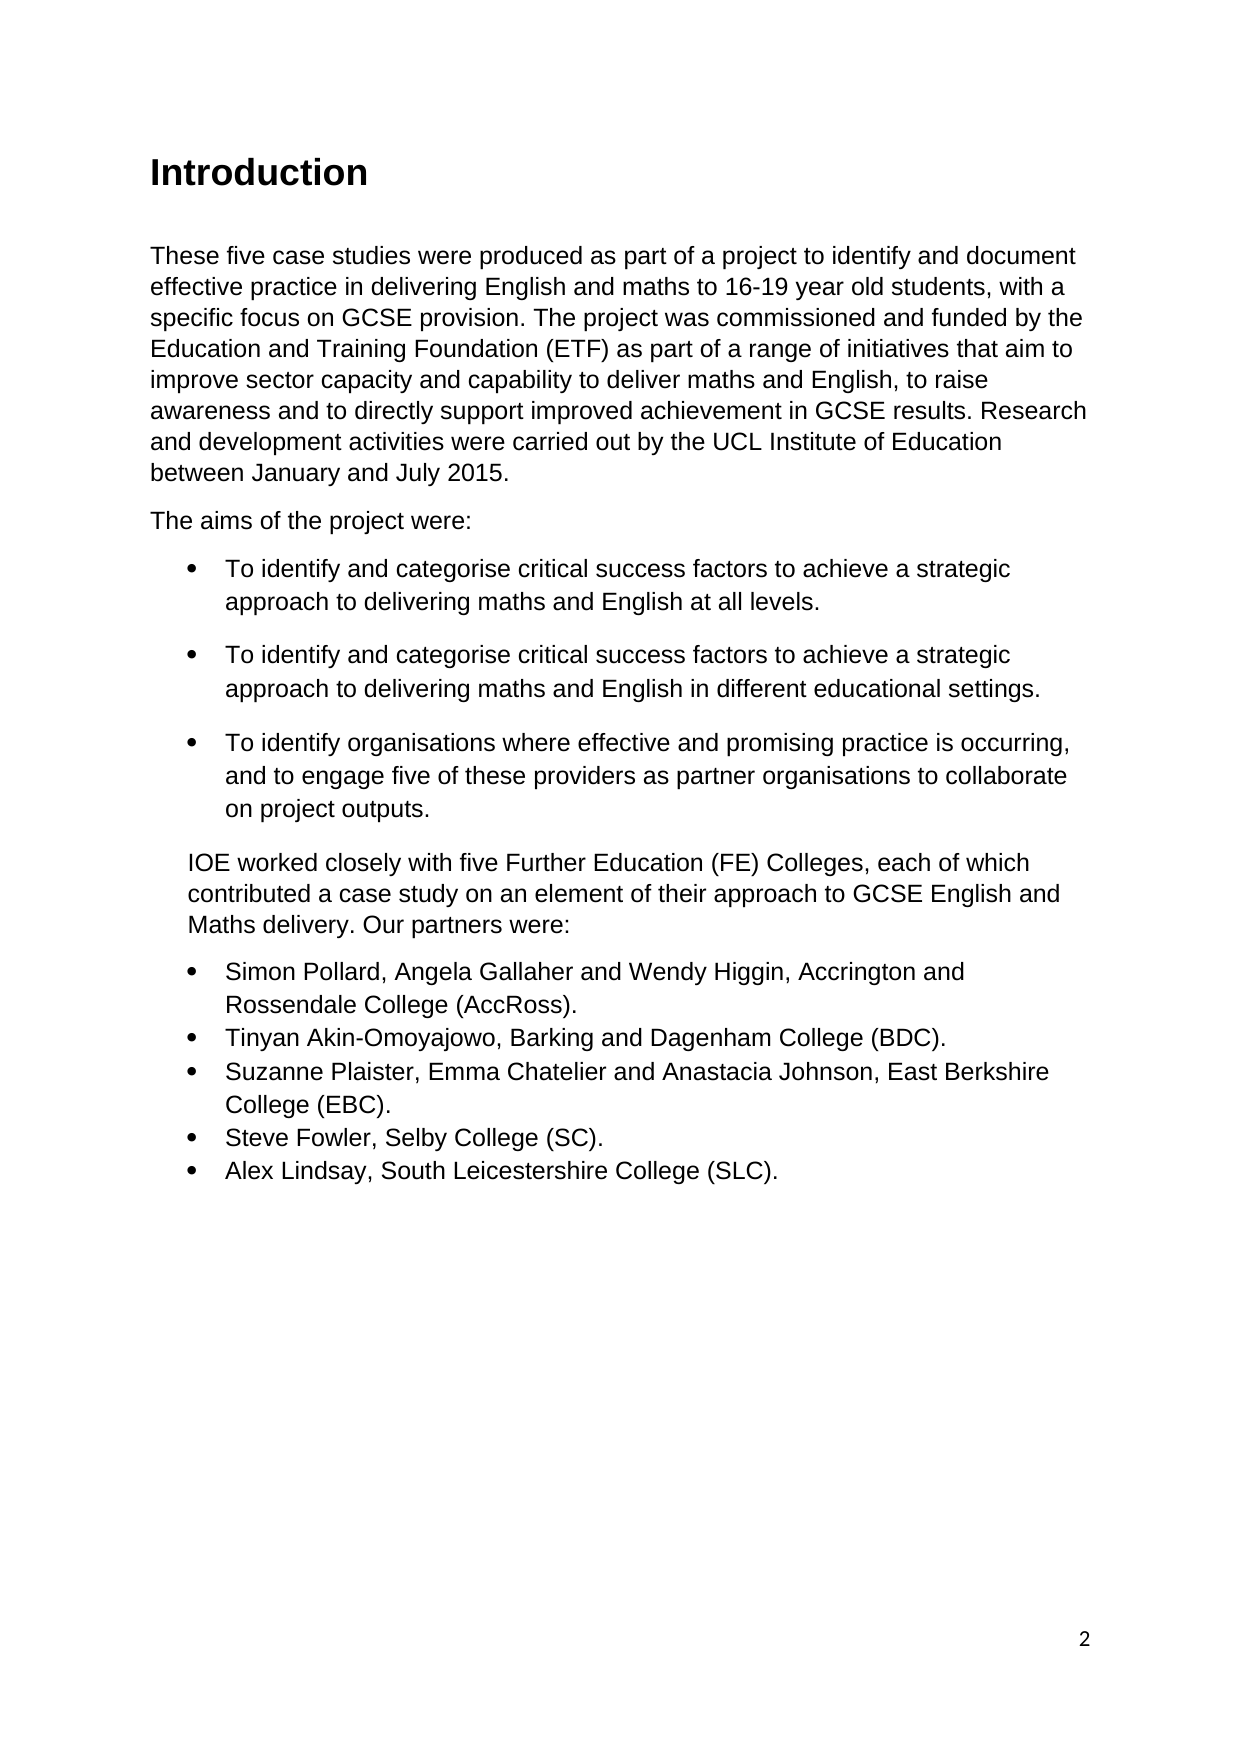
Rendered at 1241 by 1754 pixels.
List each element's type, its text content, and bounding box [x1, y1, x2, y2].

text The aims of the project were: [150, 506, 1090, 534]
list To identify organisations where effective and promising practice is occurring, and to engage five of these providers as partner organisations to collaborate on project outputs. [187, 727, 1090, 822]
list Suzanne Plaister, Emma Chatelier and Anastacia Johnson, East Berkshire College (EBC). [187, 1057, 1090, 1118]
list To identify and categorise critical success factors to achieve a strategic approach to delivering maths and English at all levels. [187, 553, 1090, 615]
list Alex Lindsay, South Leicestershire College (SLC). [187, 1156, 1090, 1185]
list Steve Fowler, Selby College (SC). [187, 1123, 1090, 1152]
list Tinyan Akin-Omoyajowo, Barking and Dagenham College (BDC). [187, 1023, 1090, 1052]
list Simon Pollard, Angela Gallaher and Wendy Higgin, Accrington and Rossendale College (AccRoss). [187, 957, 1090, 1019]
list To identify and categorise critical success factors to achieve a strategic approach to delivering maths and English in different educational settings. [187, 641, 1090, 702]
text These five case studies were produced as part of a project to identify and document effective practice in delivering English and maths to 16-19 year old students, with a specific focus on GCSE provision. The project was commissioned and funded by the Education and Training Foundation (ETF) as part of a range of initiatives that aim to improve sector capacity and capability to deliver maths and English, to raise awareness and to directly support improved achievement in GCSE results. Research and development activities were carried out by the UCL Institute of Education between January and July 2015. [150, 241, 1090, 487]
text IOE worked closely with five Further Education (FE) Colleges, each of which contributed a case study on an element of their approach to GCSE English and Maths delivery. Our partners were: [187, 847, 1090, 938]
subtitle Introduction [150, 150, 1090, 193]
